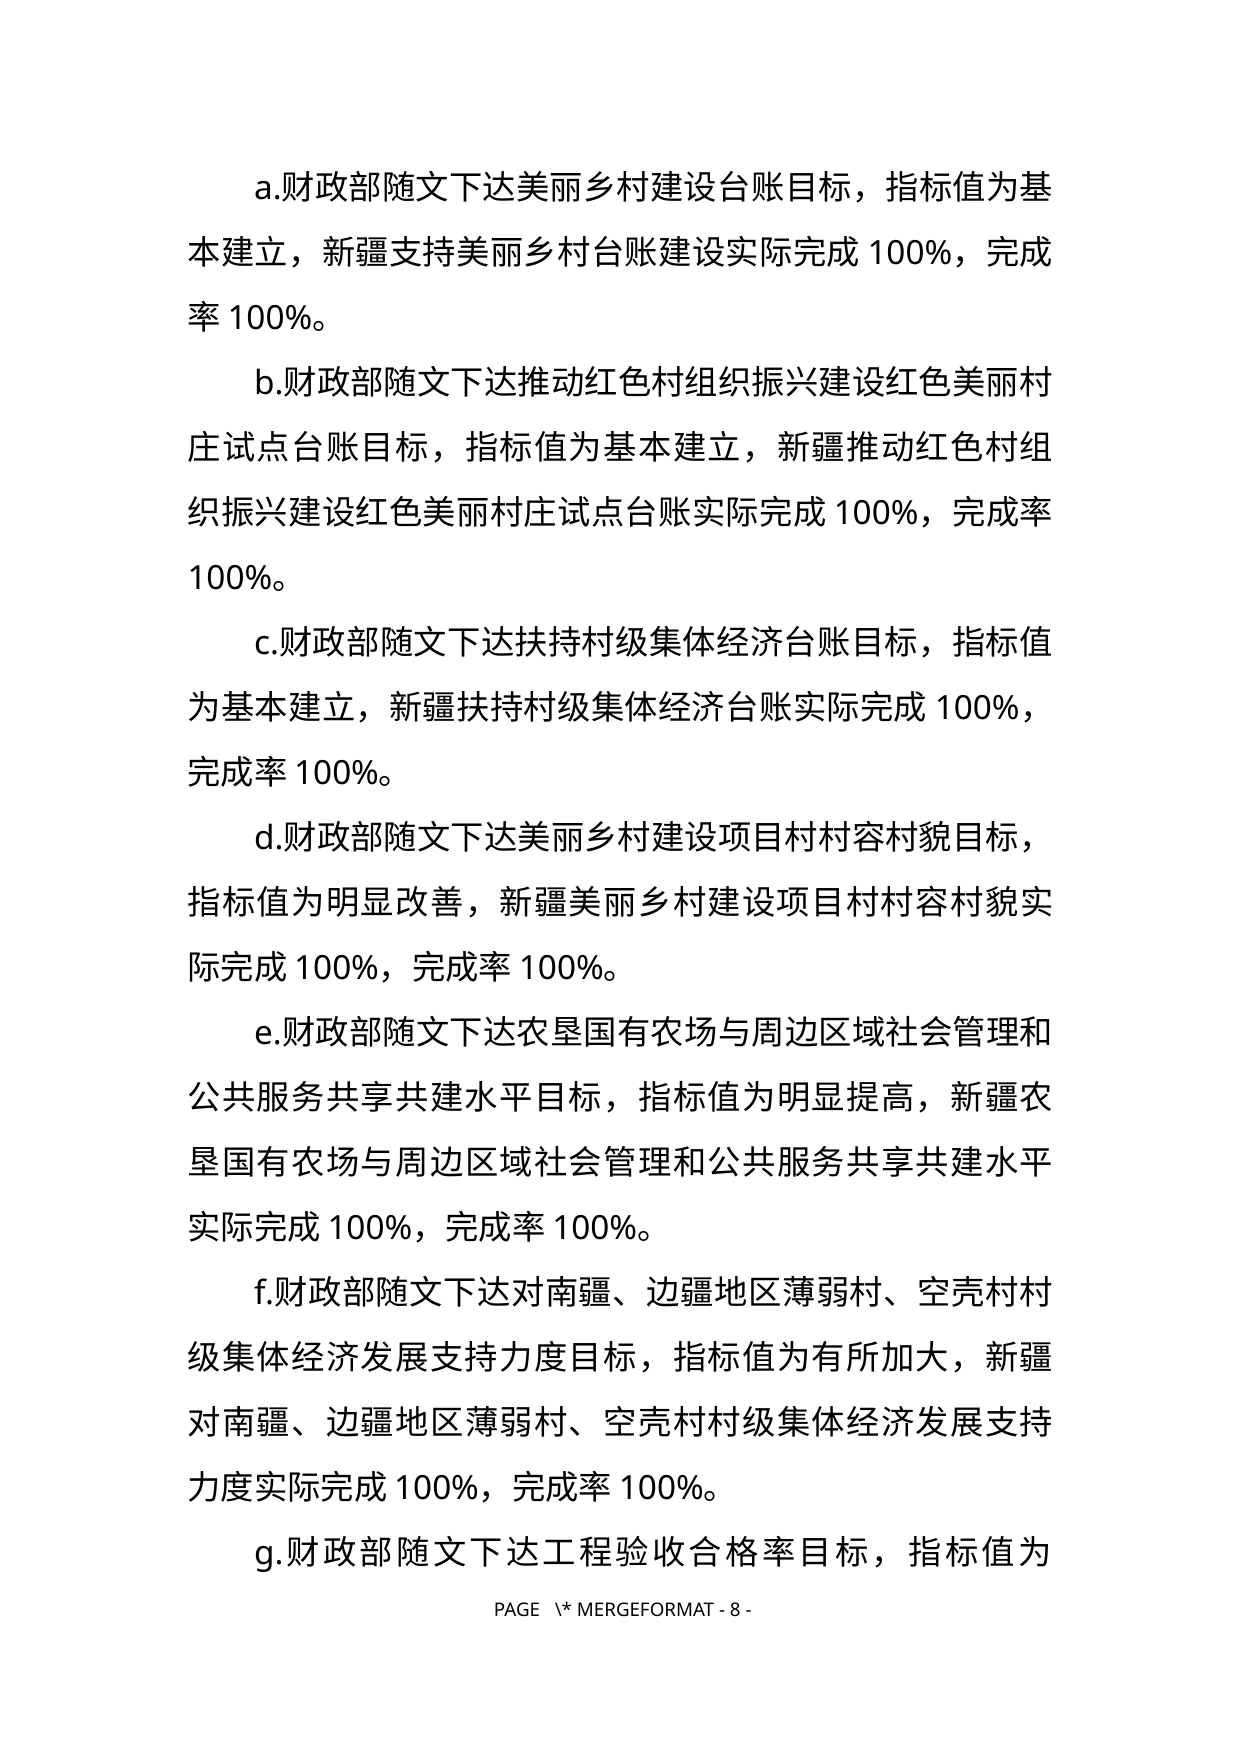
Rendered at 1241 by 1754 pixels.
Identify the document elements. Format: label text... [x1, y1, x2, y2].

text d.财政部随文下达美丽乡村建设项目村村容村貌目标，指标值为明显改善，新疆美丽乡村建设项目村村容村貌实际完成100%，完成率100%。 [187, 803, 1053, 998]
text c.财政部随文下达扶持村级集体经济台账目标，指标值为基本建立，新疆扶持村级集体经济台账实际完成100%，完成率100%。 [187, 608, 1053, 803]
text a.财政部随文下达美丽乡村建设台账目标，指标值为基本建立，新疆支持美丽乡村台账建设实际完成100%，完成率100%。 [187, 153, 1053, 348]
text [187, 1518, 1053, 1583]
text f.财政部随文下达对南疆、边疆地区薄弱村、空壳村村级集体经济发展支持力度目标，指标值为有所加大，新疆对南疆、边疆地区薄弱村、空壳村村级集体经济发展支持力度实际完成100%，完成率100%。 [187, 1258, 1053, 1518]
text e.财政部随文下达农垦国有农场与周边区域社会管理和公共服务共享共建水平目标，指标值为明显提高，新疆农垦国有农场与周边区域社会管理和公共服务共享共建水平实际完成100%，完成率100%。 [187, 998, 1053, 1258]
text b.财政部随文下达推动红色村组织振兴建设红色美丽村庄试点台账目标，指标值为基本建立，新疆推动红色村组织振兴建设红色美丽村庄试点台账实际完成100%，完成率100%。 [187, 348, 1053, 608]
